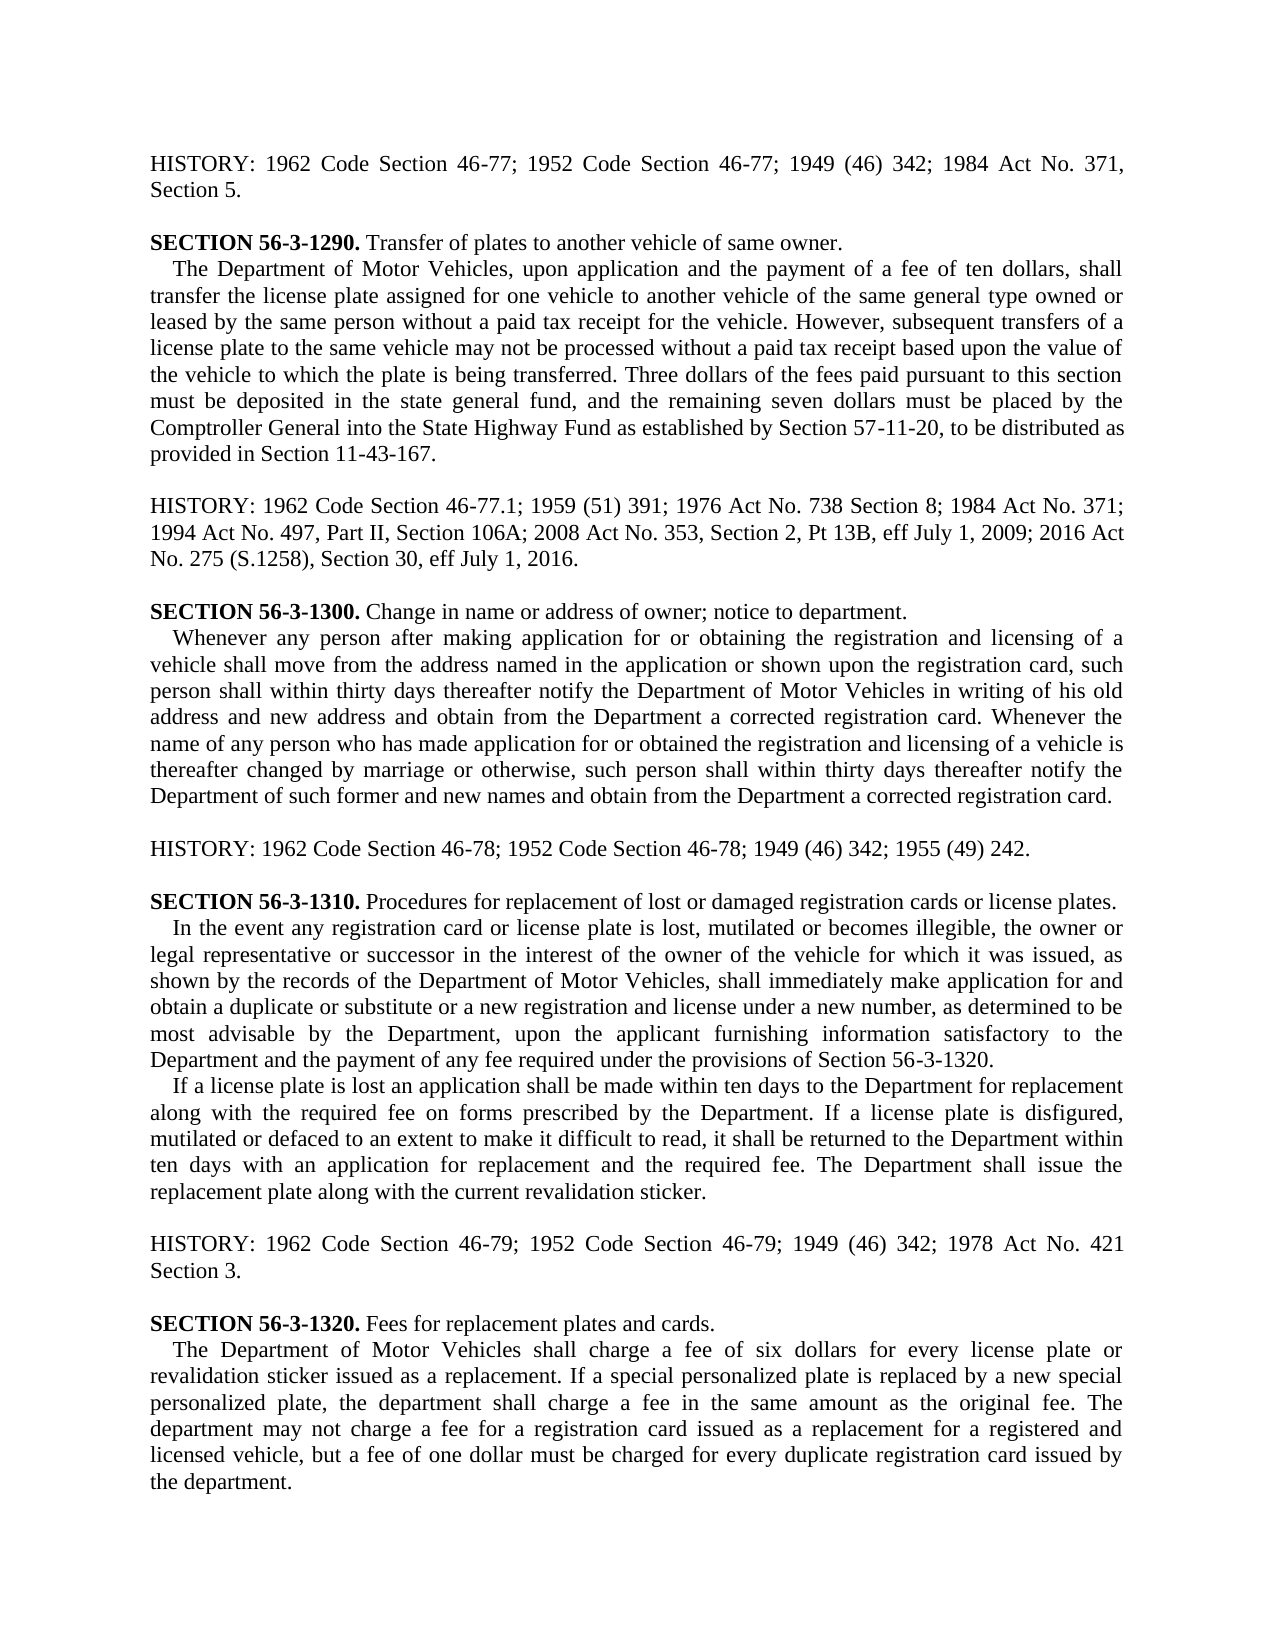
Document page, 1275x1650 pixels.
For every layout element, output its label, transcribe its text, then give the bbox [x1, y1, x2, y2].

text HISTORY: 1962 Code Section 46-77.1; 1959 (51) 391; 1976 Act No. 738 Section 8; 1984 Act No. 371; 1994 Act No. 497, Part II, Section 106A; 2008 Act No. 353, Section 2, Pt 13B, eff July 1, 2009; 2016 Act No. 275 (S.1258), Section 30, eff July 1, 2016. [150, 493, 1125, 572]
text If a license plate is lost an application shall be made within ten days to the Department for replacement along with the required fee on forms prescribed by the Department. If a license plate is disfigured, mutilated or defaced to an extent to make it difficult to read, it shall be returned to the Department within ten days with an application for replacement and the required fee. The Department shall issue the replacement plate along with the current revalidation sticker. [150, 1072, 1125, 1204]
text SECTION 56-3-1300. Change in name or address of owner; notice to department. [150, 598, 1125, 624]
text In the event any registration card or license plate is lost, mutilated or becomes illegible, the owner or legal representative or successor in the interest of the owner of the vehicle for which it was issued, as shown by the records of the Department of Motor Vehicles, shall immediately make application for and obtain a duplicate or substitute or a new registration and license under a new number, as determined to be most advisable by the Department, upon the applicant furnishing information satisfactory to the Department and the payment of any fee required under the provisions of Section 56-3-1320. [150, 914, 1125, 1072]
text HISTORY: 1962 Code Section 46-77; 1952 Code Section 46-77; 1949 (46) 342; 1984 Act No. 371, Section 5. [150, 150, 1125, 203]
text SECTION 56-3-1290. Transfer of plates to another vehicle of same owner. [150, 229, 1125, 255]
text Whenever any person after making application for or obtaining the registration and licensing of a vehicle shall move from the address named in the application or shown upon the registration card, such person shall within thirty days thereafter notify the Department of Motor Vehicles in writing of his old address and new address and obtain from the Department a corrected registration card. Whenever the name of any person who has made application for or obtained the registration and licensing of a vehicle is thereafter changed by marriage or otherwise, such person shall within thirty days thereafter notify the Department of such former and new names and obtain from the Department a corrected registration card. [150, 624, 1125, 809]
text The Department of Motor Vehicles shall charge a fee of six dollars for every license plate or revalidation sticker issued as a replacement. If a special personalized plate is replaced by a new special personalized plate, the department shall charge a fee in the same amount as the original fee. The department may not charge a fee for a registration card issued as a replacement for a registered and licensed vehicle, but a fee of one dollar must be charged for every duplicate registration card issued by the department. [150, 1336, 1125, 1494]
text HISTORY: 1962 Code Section 46-79; 1952 Code Section 46-79; 1949 (46) 342; 1978 Act No. 421 Section 3. [150, 1231, 1125, 1283]
text HISTORY: 1962 Code Section 46-78; 1952 Code Section 46-78; 1949 (46) 342; 1955 (49) 242. [150, 835, 1125, 862]
text SECTION 56-3-1320. Fees for replacement plates and cards. [150, 1309, 1125, 1336]
text The Department of Motor Vehicles, upon application and the payment of a fee of ten dollars, shall transfer the license plate assigned for one vehicle to another vehicle of the same general type owned or leased by the same person without a paid tax receipt for the vehicle. However, subsequent transfers of a license plate to the same vehicle may not be processed without a paid tax receipt based upon the value of the vehicle to which the plate is being transferred. Three dollars of the fees paid pursuant to this section must be deposited in the state general fund, and the remaining seven dollars must be placed by the Comptroller General into the State Highway Fund as established by Section 57-11-20, to be distributed as provided in Section 11-43-167. [150, 255, 1125, 466]
text SECTION 56-3-1310. Procedures for replacement of lost or damaged registration cards or license plates. [150, 888, 1125, 914]
